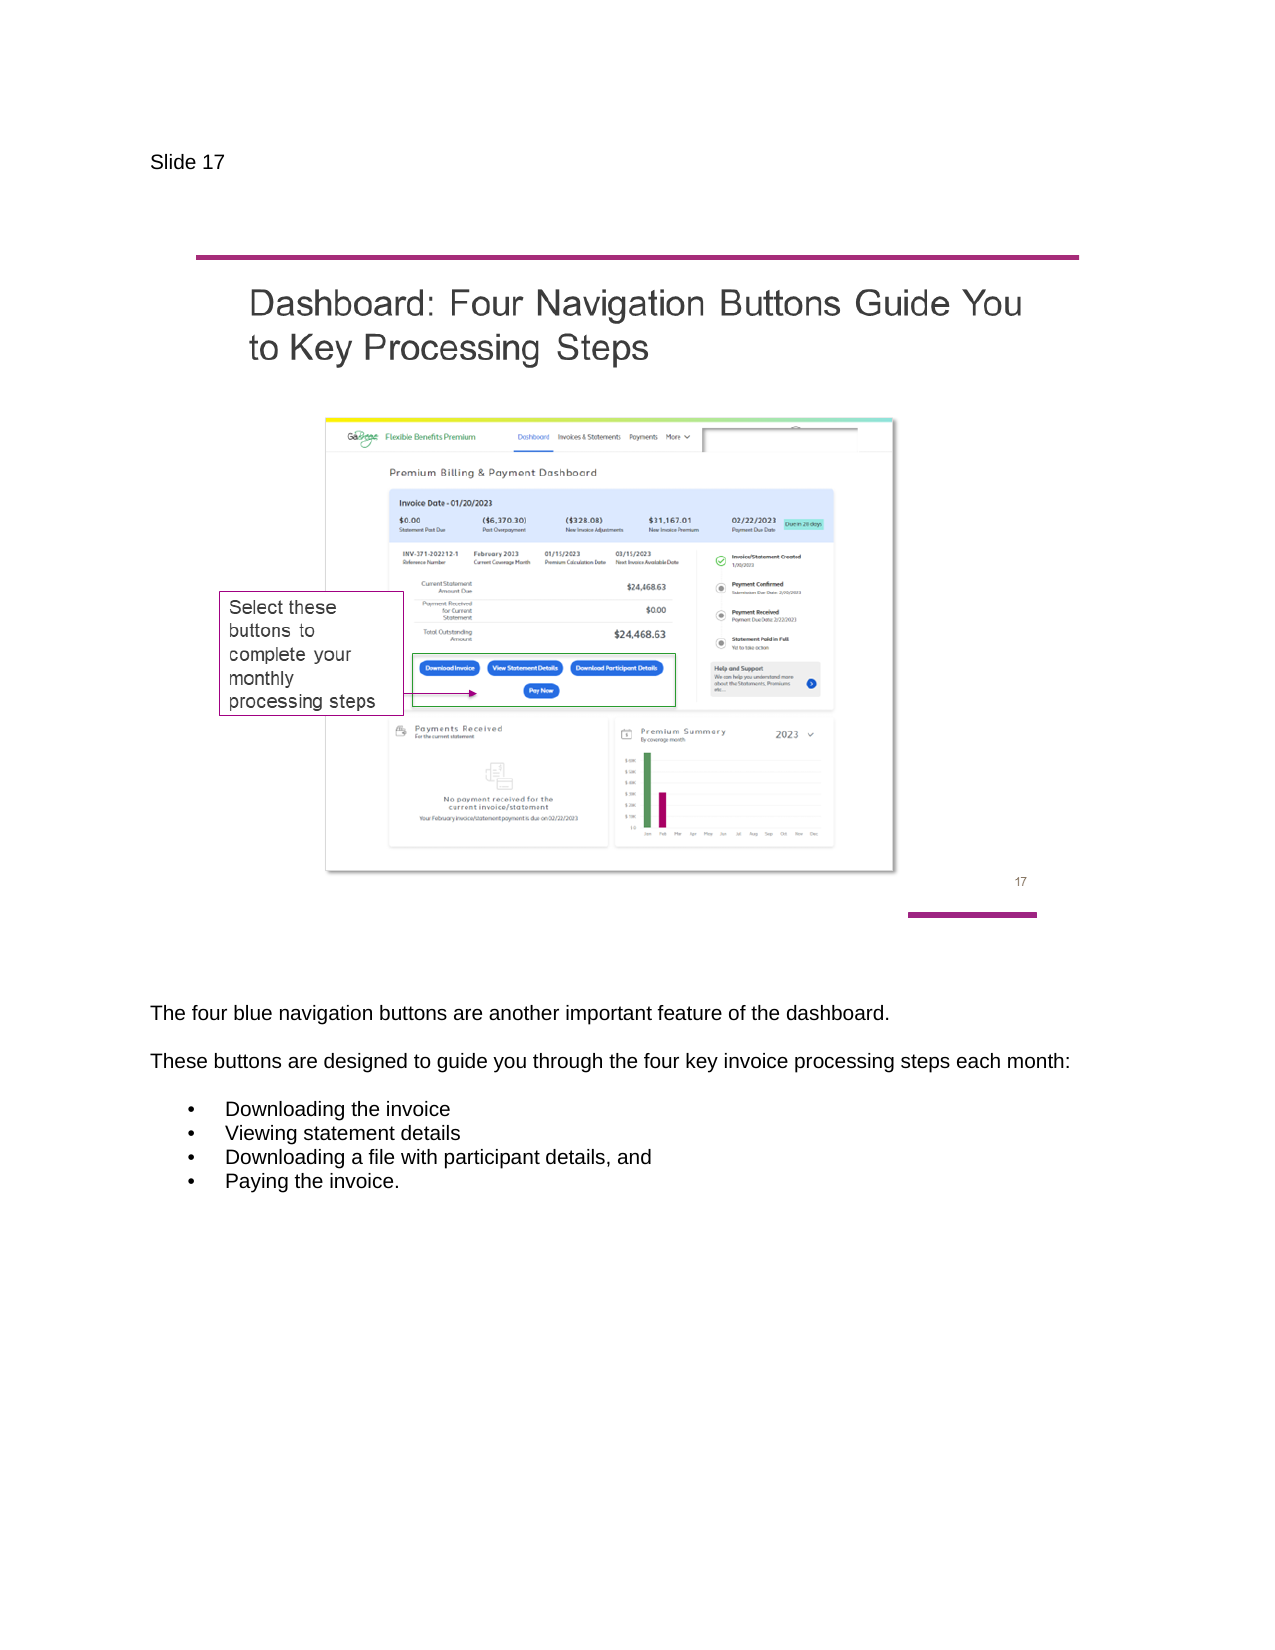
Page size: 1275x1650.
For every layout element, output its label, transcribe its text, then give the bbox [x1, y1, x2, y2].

list Viewing statement details [187, 1121, 1125, 1145]
text These buttons are designed to guide you through the four key invoice processing steps each month: [150, 1049, 1125, 1073]
list Paying the invoice. [187, 1169, 1125, 1193]
picture [195, 255, 1080, 918]
list Downloading the invoice [187, 1097, 1125, 1121]
text Slide 17 [150, 150, 1125, 174]
text The four blue navigation buttons are another important feature of the dashboard. [150, 1001, 1125, 1025]
list Downloading a file with participant details, and [187, 1145, 1125, 1169]
